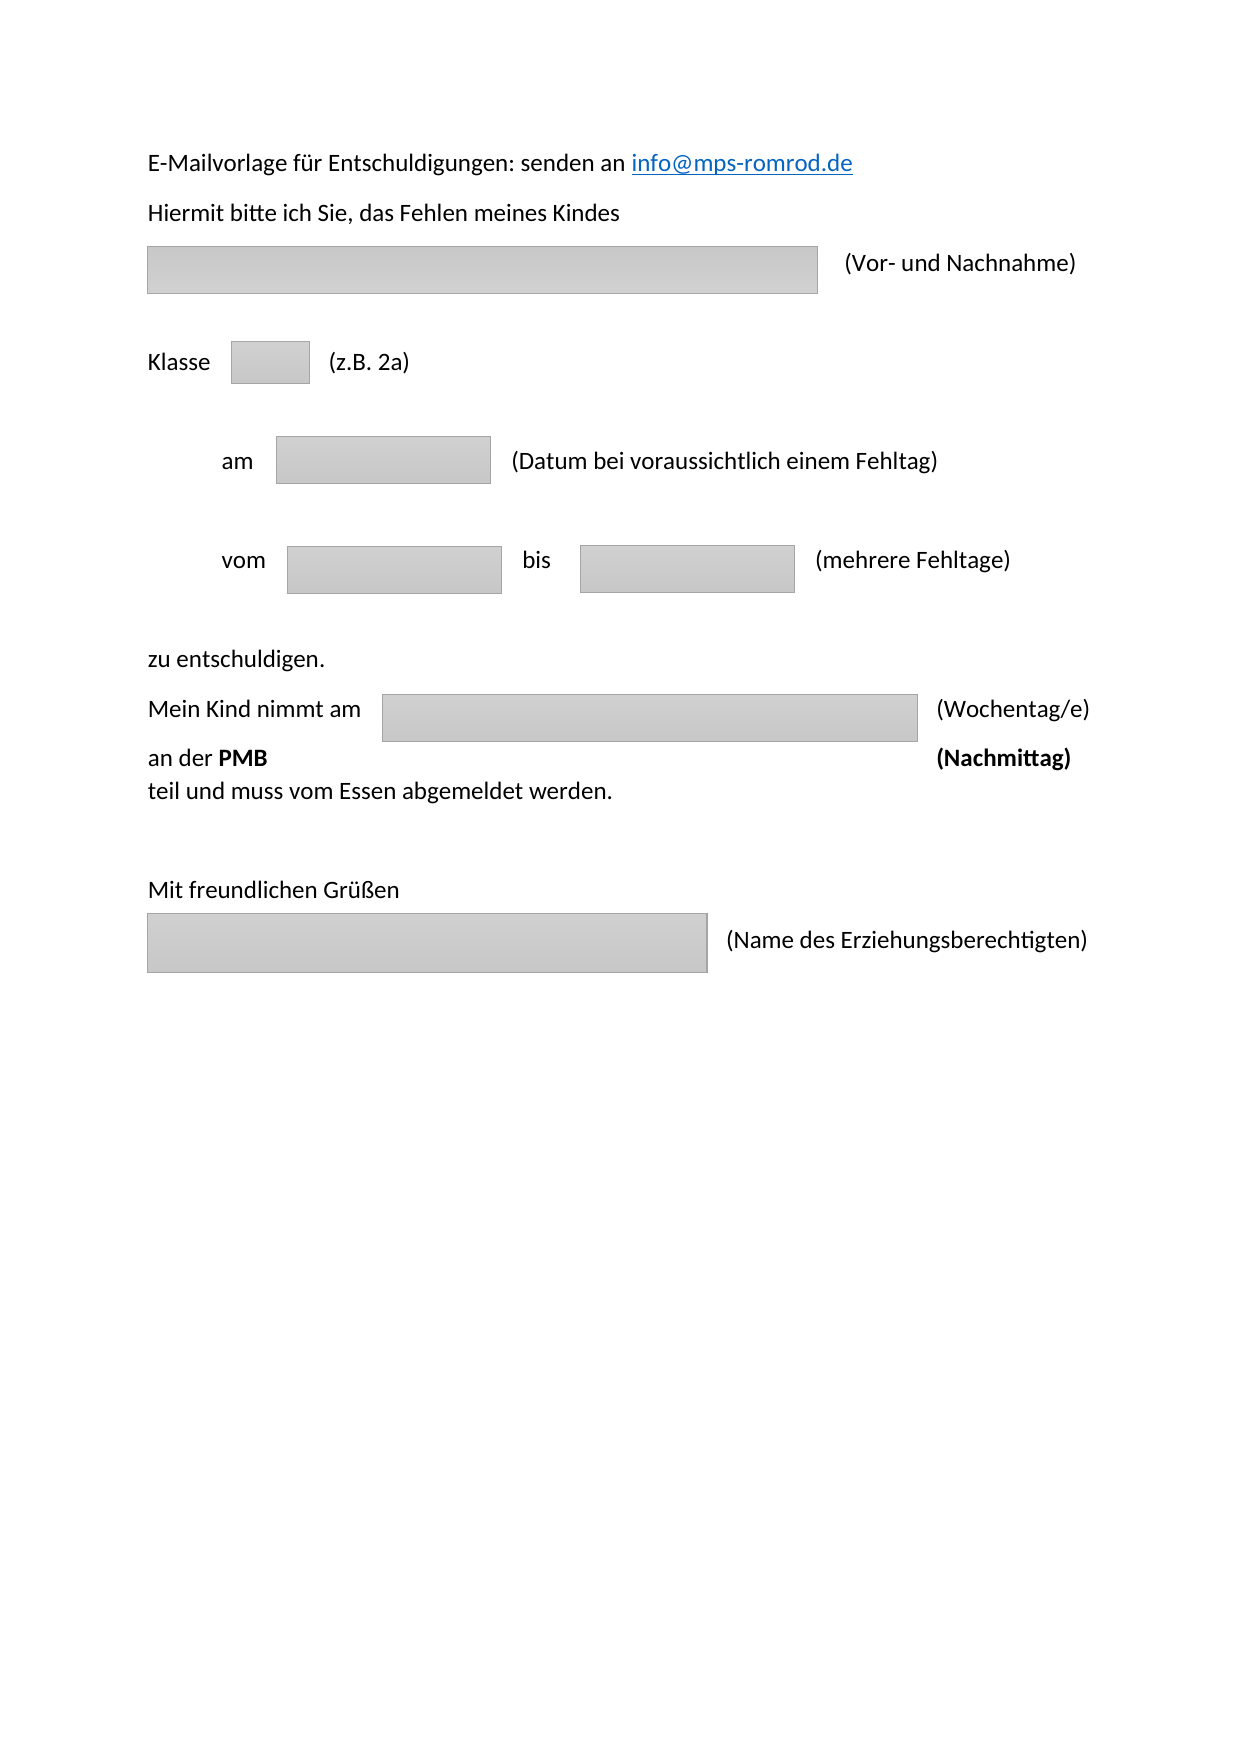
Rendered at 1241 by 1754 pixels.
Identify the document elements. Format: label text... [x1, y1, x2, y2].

text Klasse (z.B. 2a) [148, 346, 231, 376]
text vom bis (mehrere Fehltage) [221, 544, 1093, 575]
text (Vor- und Nachnahme) [818, 247, 1093, 277]
text Mein Kind nimmt am (Wochentag/e) [148, 693, 1093, 723]
text Klasse (z.B. 2a) [310, 346, 1093, 376]
text Mit freundlichen Grüßen [148, 875, 1093, 905]
text Hiermit bitte ich Sie, das Fehlen meines Kindes [148, 197, 1093, 228]
text am (Datum bei voraussichtlich einem Fehltag) [491, 445, 1093, 476]
text zu entschuldigen. [148, 643, 1093, 674]
text (Name des Erziehungsberechtigten) [708, 924, 1093, 955]
text E-Mailvorlage für Entschuldigungen: senden an info@mps-romrod.de [148, 148, 1093, 178]
text an der PMB (Nachmittag) teil und muss vom Essen abgemeldet werden. [148, 743, 1093, 806]
